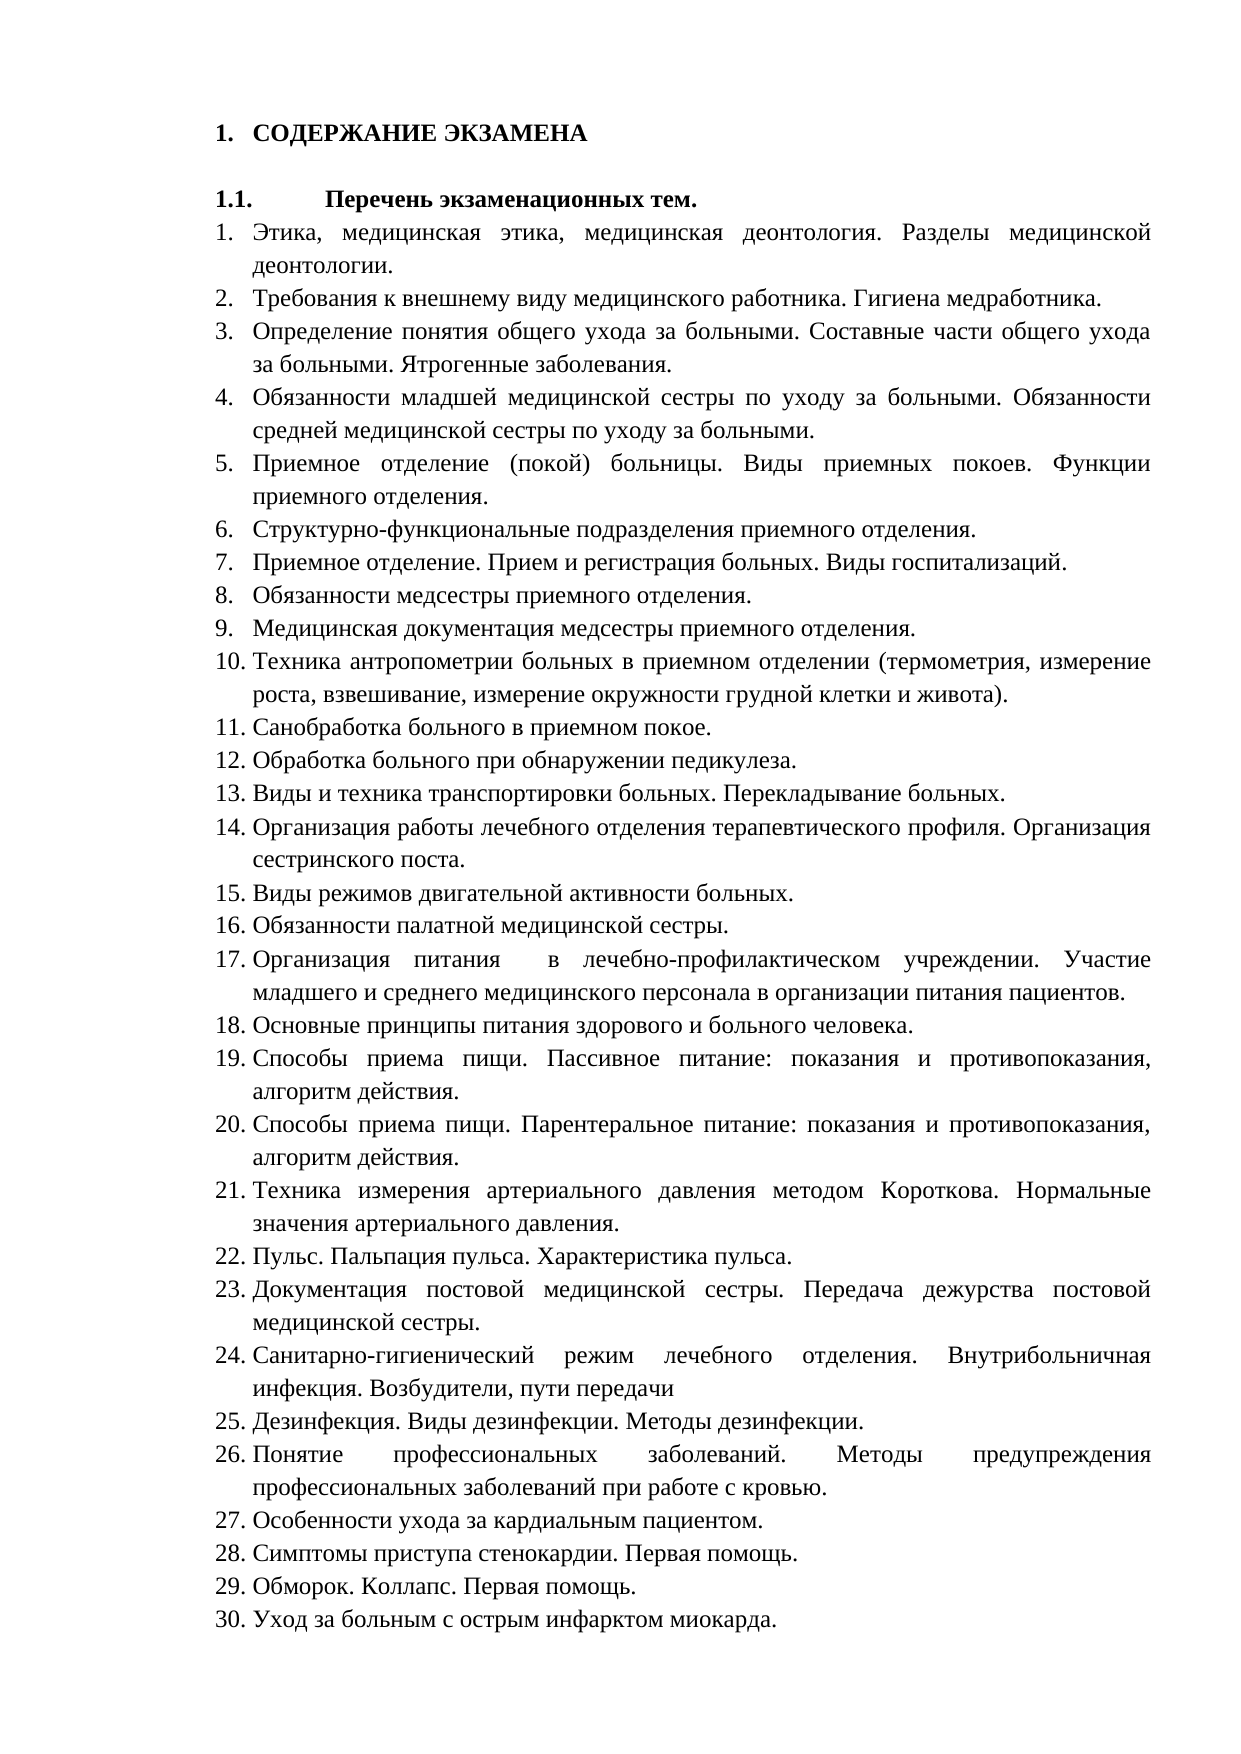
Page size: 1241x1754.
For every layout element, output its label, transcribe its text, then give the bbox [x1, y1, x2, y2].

list Основные принципы питания здорового и больного человека. [215, 1010, 1152, 1038]
list Пульс. Пальпация пульса. Характеристика пульса. [215, 1241, 1152, 1269]
list Санобработка больного в приемном покое. [215, 712, 1152, 741]
list Структурно-функциональные подразделения приемного отделения. [215, 514, 1152, 543]
list Перечень экзаменационных тем. [215, 184, 1152, 213]
list Обязанности медсестры приемного отделения. [215, 580, 1152, 609]
list Симптомы приступа стенокардии. Первая помощь. [215, 1538, 1152, 1567]
list Уход за больным с острым инфарктом миокарда. [215, 1604, 1152, 1633]
list Определение понятия общего ухода за больными. Составные части общего ухода за больными. Ятрогенные заболевания. [215, 316, 1152, 378]
list СОДЕРЖАНИЕ ЭКЗАМЕНА [215, 118, 1152, 147]
list Особенности ухода за кардиальным пациентом. [215, 1505, 1152, 1534]
list Обработка больного при обнаружении педикулеза. [215, 746, 1152, 774]
list Приемное отделение (покой) больницы. Виды приемных покоев. Функции приемного отделения. [215, 448, 1152, 510]
list Этика, медицинская этика, медицинская деонтология. Разделы медицинской деонтологии. [215, 217, 1152, 279]
list Приемное отделение. Прием и регистрация больных. Виды госпитализаций. [215, 547, 1152, 576]
list Понятие профессиональных заболеваний. Методы предупреждения профессиональных заболеваний при работе с кровью. [215, 1439, 1152, 1501]
list Документация постовой медицинской сестры. Передача дежурства постовой медицинской сестры. [215, 1274, 1152, 1336]
list Способы приема пищи. Пассивное питание: показания и противопоказания, алгоритм действия. [215, 1043, 1152, 1104]
list Требования к внешнему виду медицинского работника. Гигиена медработника. [215, 283, 1152, 312]
list Техника измерения артериального давления методом Короткова. Нормальные значения артериального давления. [215, 1175, 1152, 1237]
list Обязанности палатной медицинской сестры. [215, 911, 1152, 939]
list Способы приема пищи. Парентеральное питание: показания и противопоказания, алгоритм действия. [215, 1109, 1152, 1171]
list Организация питания в лечебно-профилактическом учреждении. Участие младшего и среднего медицинского персонала в организации питания пациентов. [215, 944, 1152, 1005]
list Обязанности младшей медицинской сестры по уходу за больными. Обязанности средней медицинской сестры по уходу за больными. [215, 382, 1152, 444]
list Санитарно-гигиенический режим лечебного отделения. Внутрибольничная инфекция. Возбудители, пути передачи [215, 1340, 1152, 1402]
list Виды режимов двигательной активности больных. [215, 878, 1152, 906]
list Дезинфекция. Виды дезинфекции. Методы дезинфекции. [215, 1406, 1152, 1435]
list Техника антропометрии больных в приемном отделении (термометрия, измерение роста, взвешивание, измерение окружности грудной клетки и живота). [215, 646, 1152, 708]
list Обморок. Коллапс. Первая помощь. [215, 1571, 1152, 1600]
list Медицинская документация медсестры приемного отделения. [215, 613, 1152, 642]
list Виды и техника транспортировки больных. Перекладывание больных. [215, 778, 1152, 807]
list Организация работы лечебного отделения терапевтического профиля. Организация сестринского поста. [215, 812, 1152, 873]
